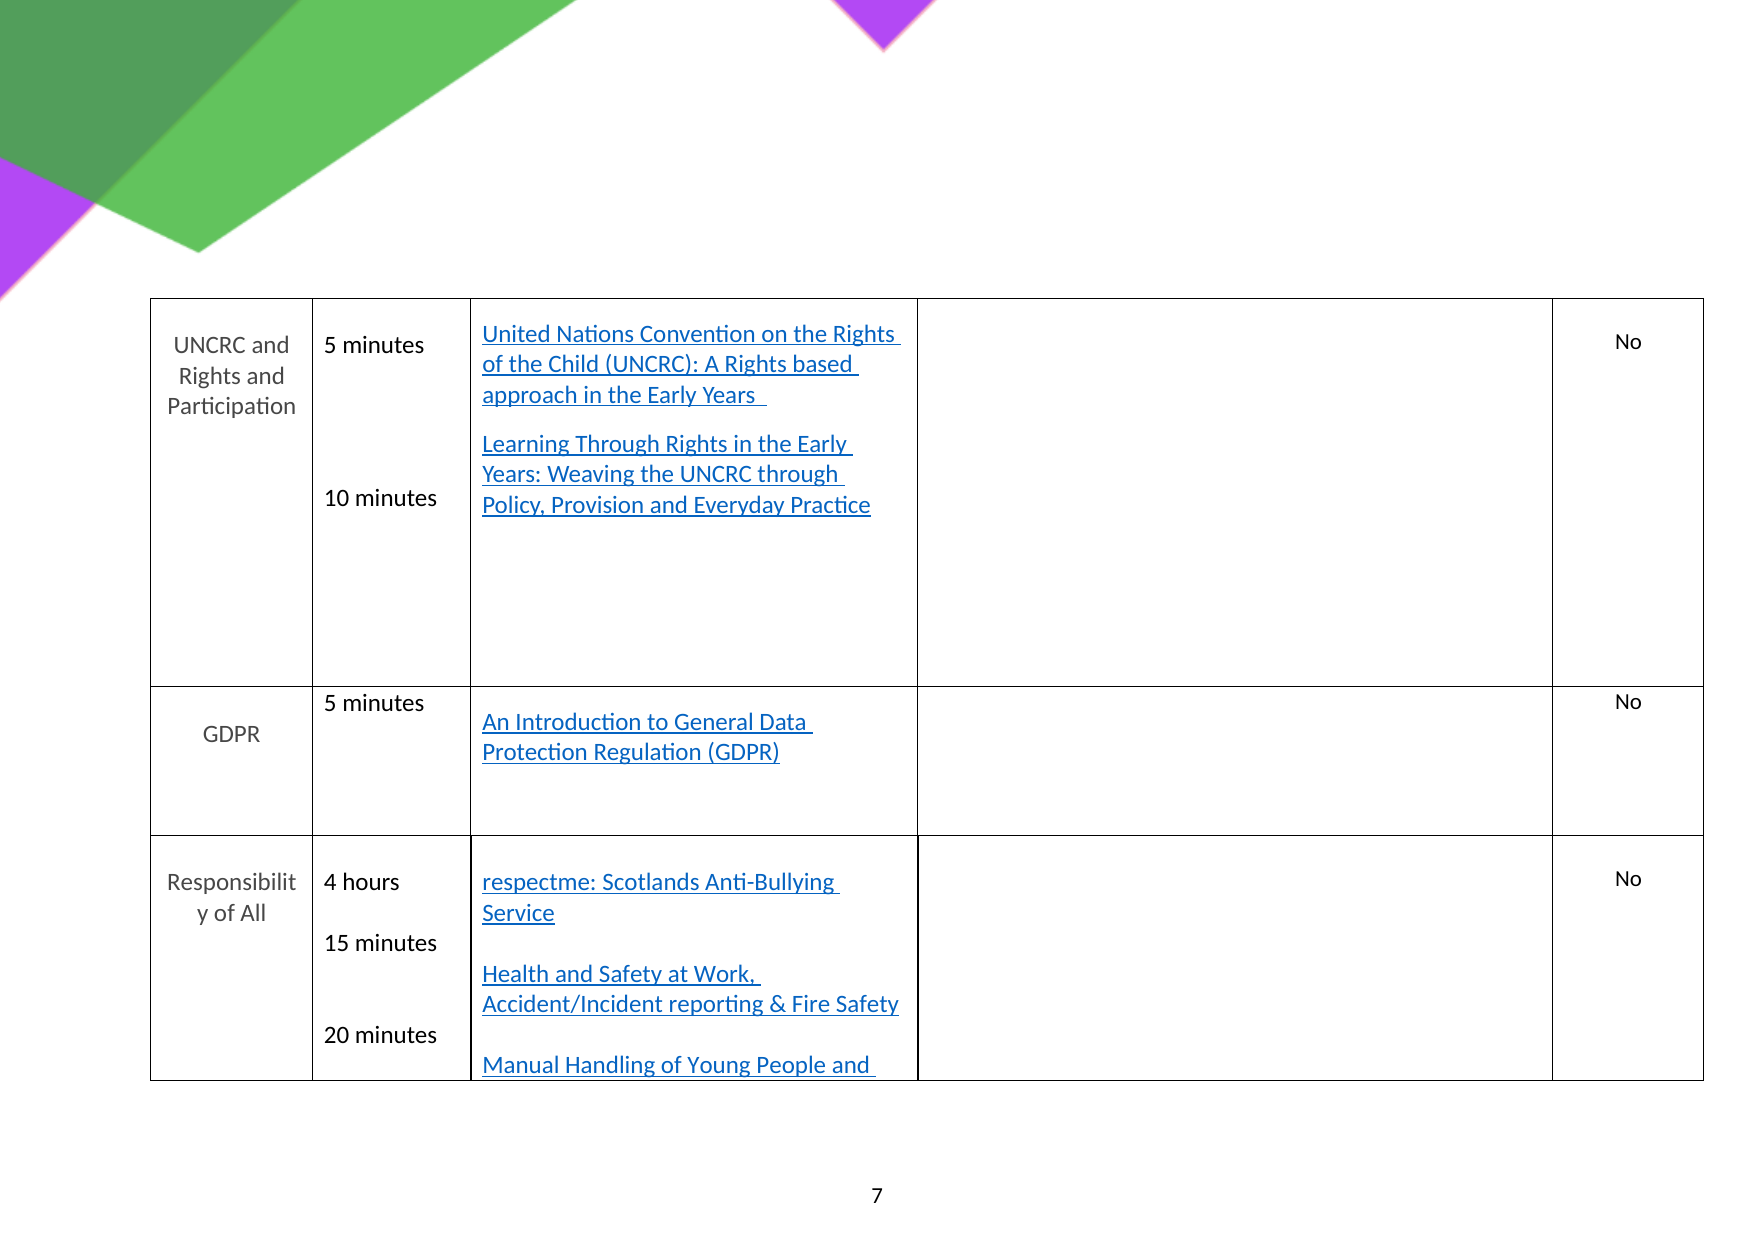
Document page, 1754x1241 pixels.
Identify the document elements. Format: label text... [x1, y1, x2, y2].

table_cell [1553, 687, 1703, 835]
table_cell [919, 836, 1552, 1080]
table_cell GDPR [151, 687, 312, 835]
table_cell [472, 836, 917, 1080]
table_cell [1553, 836, 1703, 1080]
table_cell [918, 687, 1552, 835]
picture [0, 0, 987, 581]
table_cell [151, 836, 312, 1080]
table_cell 5 minutes 10 minutes [313, 299, 470, 686]
table_cell UNCRC and Rights and Participation [151, 299, 312, 686]
table_cell [918, 299, 1552, 686]
table_cell An Introduction to General Data Protection Regulation (GDPR) [471, 687, 917, 835]
table_cell 5 minutes [313, 687, 470, 835]
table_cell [313, 836, 470, 1080]
table_cell United Nations Convention on the Rights of the Child (UNCRC): A Rights based approach in the Early Years Learning Through Rights in the Early Years: Weaving the UNCRC through Policy, Provision and Everyday Practice [471, 299, 917, 686]
table_cell [1553, 299, 1703, 686]
